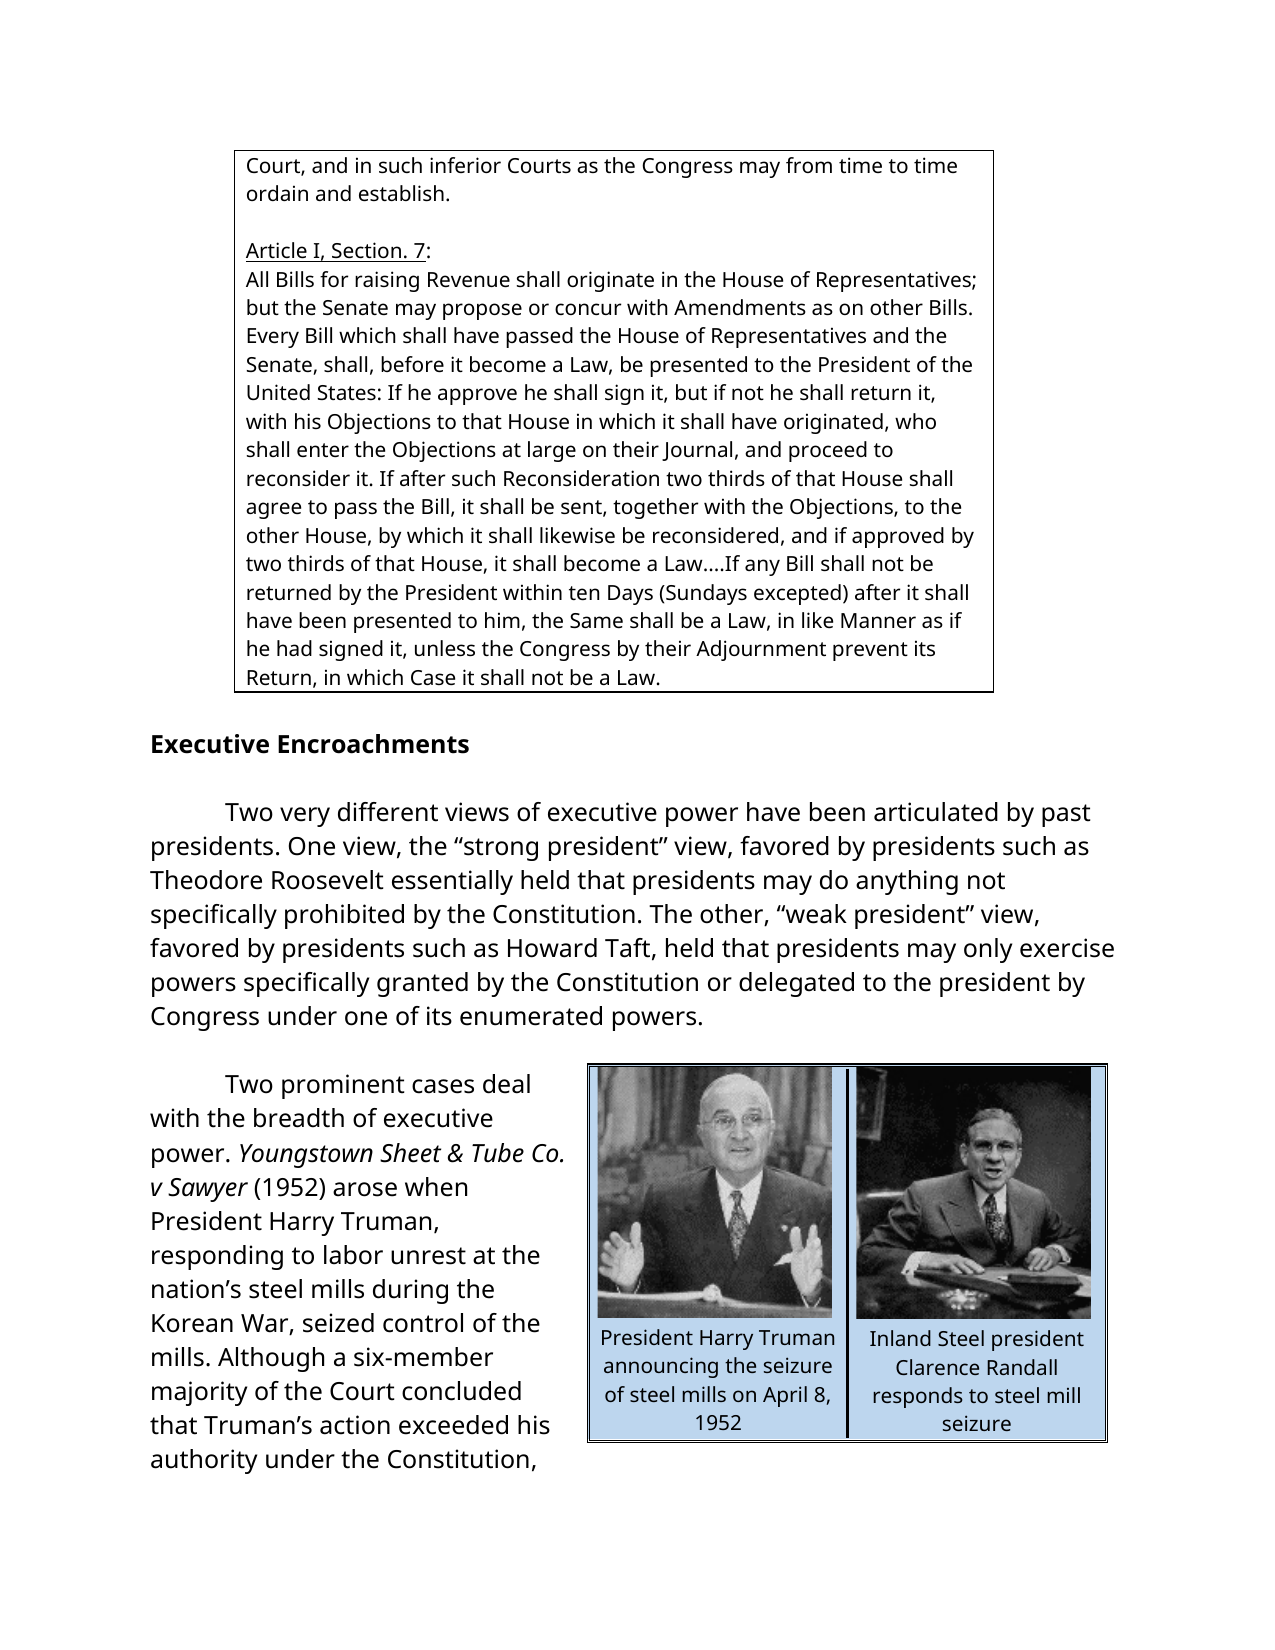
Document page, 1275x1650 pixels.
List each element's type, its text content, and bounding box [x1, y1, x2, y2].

picture [597, 1067, 832, 1318]
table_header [235, 151, 993, 691]
text Two very different views of executive power have been articulated by past presidents. One view, the “strong president” view, favored by presidents such as Theodore Roosevelt essentially held that presidents may do anything not specifically prohibited by the Constitution. The other, “weak president” view, favored by presidents such as Howard Taft, held that presidents may only exercise powers specifically granted by the Constitution or delegated to the president by Congress under one of its enumerated powers. [150, 794, 1125, 1033]
text Executive Encroachments [150, 726, 1125, 761]
table_header Inland Steel president Clarence Randall responds to steel mill seizure [847, 1067, 1105, 1439]
table_header President Harry Truman announcing the seizure of steel mills on April 8, 1952 [590, 1067, 847, 1439]
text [150, 1067, 1125, 1476]
picture [856, 1067, 1091, 1319]
